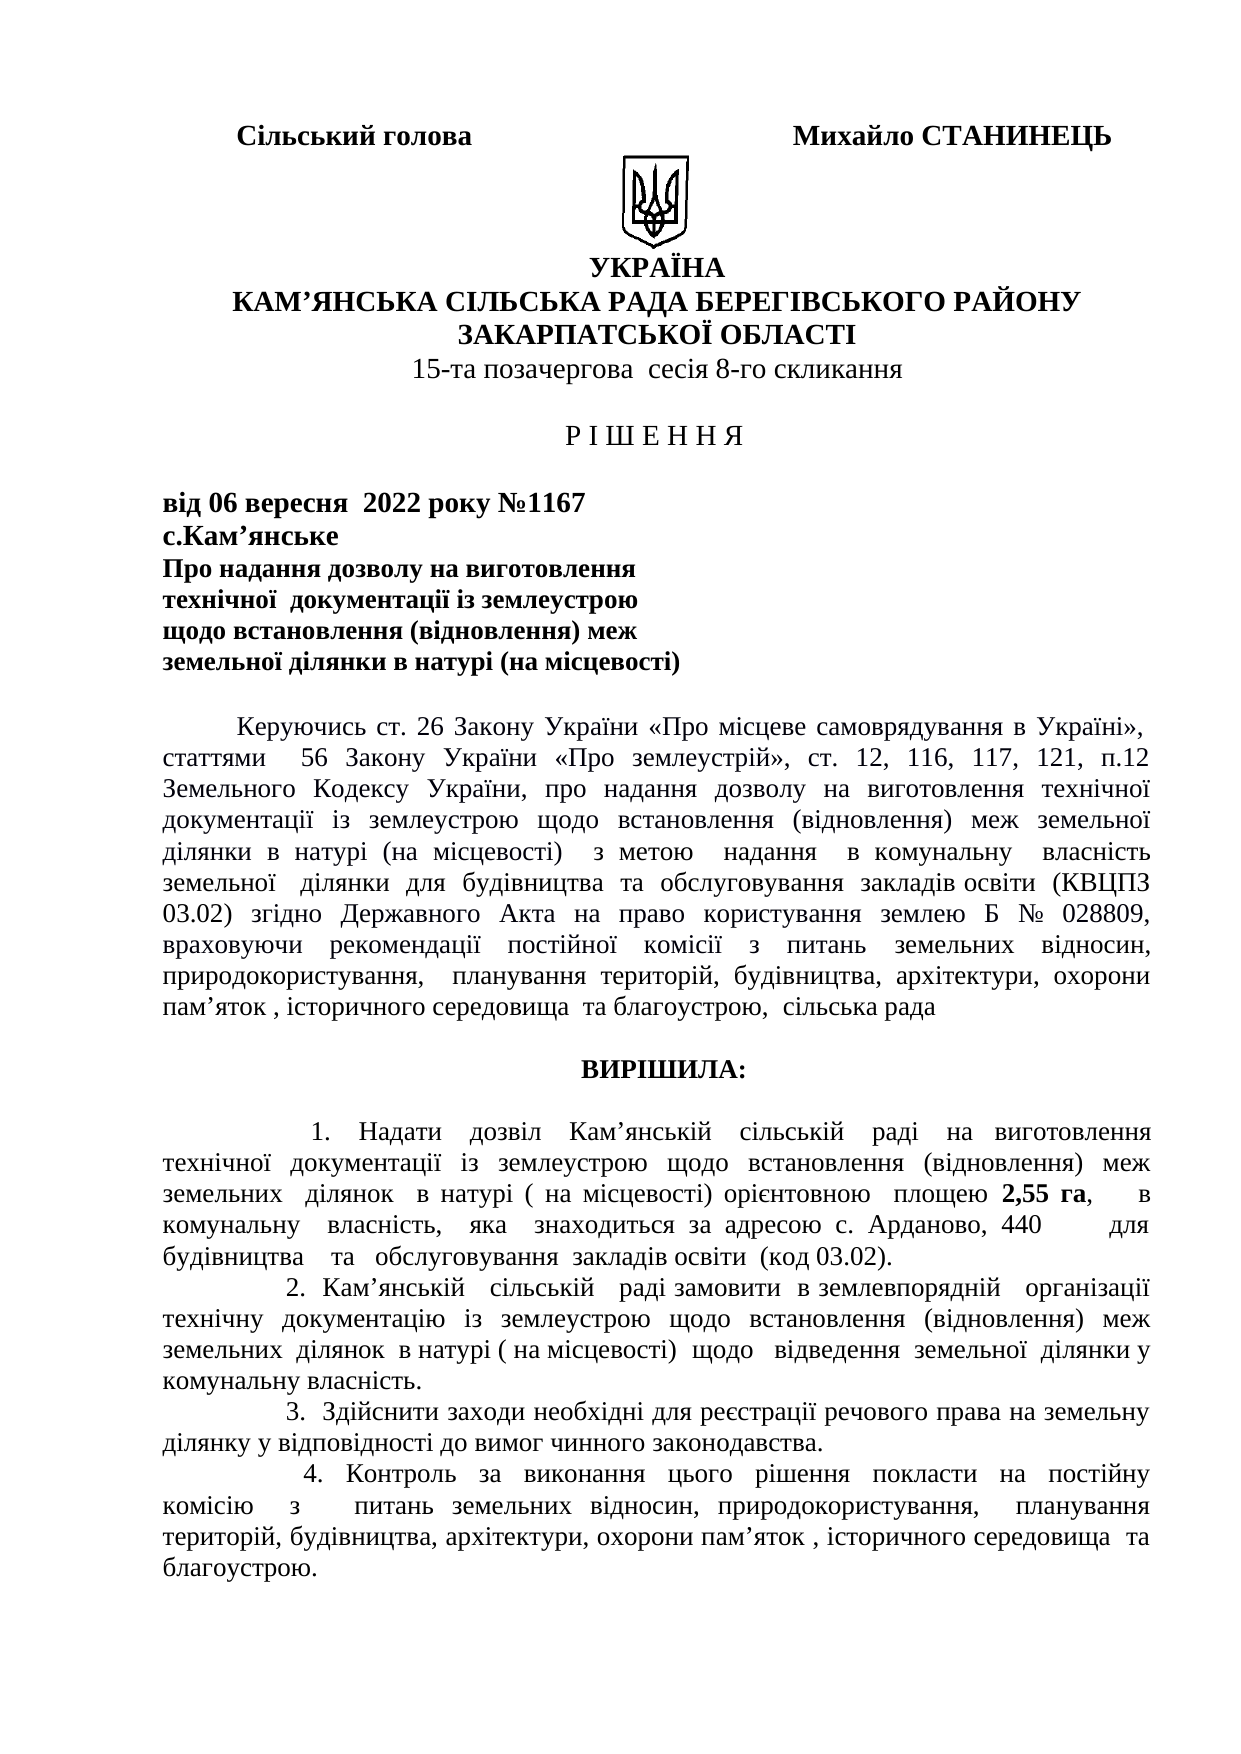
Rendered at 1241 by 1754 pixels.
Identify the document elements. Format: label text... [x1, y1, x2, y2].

text технічної документації із землеустрою [162, 583, 1152, 614]
text від 06 вересня 2022 року №1167 [162, 485, 1152, 518]
text ЗАКАРПАТСЬКОЇ ОБЛАСТІ [162, 317, 1152, 351]
text щодо встановлення (відновлення) меж [162, 614, 1152, 645]
text УКРАЇНА [162, 250, 1152, 284]
list 15-та позачергова сесія 8-го скликання [162, 351, 1152, 384]
text Сільський голова Михайло СТАНИНЕЦЬ [236, 118, 1152, 152]
list Р І Ш Е Н Н Я [162, 418, 1152, 451]
text 4. Контроль за виконання цього рішення покласти на постійну комісію з питань земельних відносин, природокористування, планування територій, будівництва, архітектури, охорони пам’яток , історичного середовища та благоустрою. [162, 1458, 1152, 1582]
text с.Кам’янське [162, 518, 1152, 552]
text ВИРІШИЛА: [162, 1053, 1152, 1084]
text 3. Здійснити заходи необхідні для реєстрації речового права на земельну ділянку у відповідності до вимог чинного законодавства. [162, 1395, 1152, 1458]
text Керуючись ст. 26 Закону України «Про місцеве самоврядування в Україні», статтями 56 Закону України «Про землеустрій», ст. 12, 116, 117, 121, п.12 Земельного Кодексу України, про надання дозволу на виготовлення технічної документації із землеустрою щодо встановлення (відновлення) меж земельної ділянки в натурі (на місцевості) з метою надання в комунальну власність земельної ділянки для будівництва та обслуговування закладів освіти (КВЦПЗ 03.02) згідно Державного Акта на право користування землею Б № 028809, враховуючи рекомендації постійної комісії з питань земельних відносин, природокористування, планування територій, будівництва, архітектури, охорони пам’яток , історичного середовища та благоустрою, сільська рада [162, 710, 1152, 1022]
text 2. Кам’янській сільській раді замовити в землевпорядній організації технічну документацію із землеустрою щодо встановлення (відновлення) меж земельних ділянок в натурі ( на місцевості) щодо відведення земельної ділянки у комунальну власність. [162, 1271, 1152, 1395]
text 1. Надати дозвіл Кам’янській сільській раді на виготовлення технічної документації із землеустрою щодо встановлення (відновлення) меж земельних ділянок в натурі ( на місцевості) орієнтовною площею 2,55 га, в комунальну власність, яка знаходиться за адресою с. Арданово, 440 для будівництва та обслуговування закладів освіти (код 03.02). [162, 1115, 1152, 1271]
text КАМ’ЯНСЬКА СІЛЬСЬКА РАДА БЕРЕГІВСЬКОГО РАЙОНУ [162, 284, 1152, 317]
text земельної ділянки в натурі (на місцевості) [162, 645, 1152, 677]
text Про надання дозволу на виготовлення [162, 552, 1152, 583]
